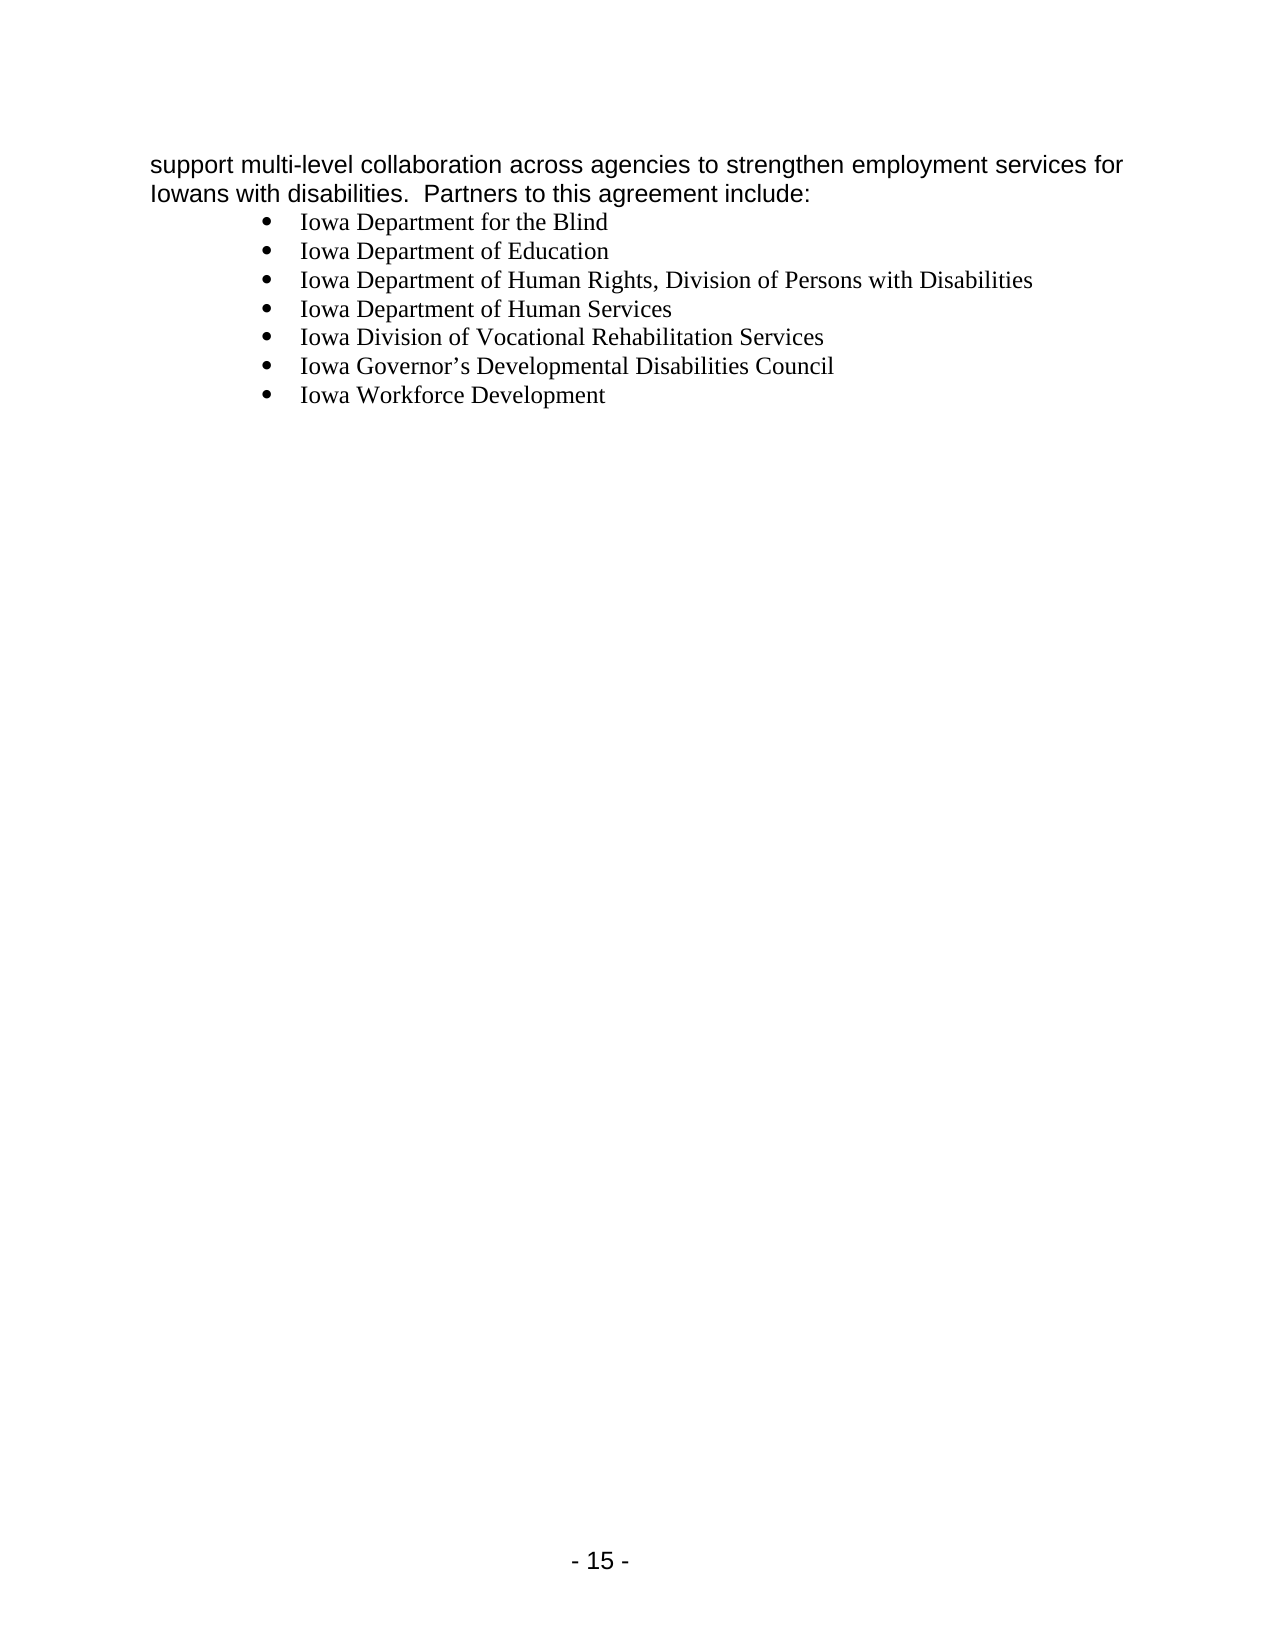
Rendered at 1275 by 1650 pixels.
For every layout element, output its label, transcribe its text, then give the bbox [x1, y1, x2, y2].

list Iowa Department of Education [262, 236, 1125, 265]
list Iowa Department for the Blind [262, 207, 1125, 236]
list Iowa Department of Human Services [262, 294, 1125, 322]
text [150, 150, 1125, 207]
list Workforce Development [262, 380, 1125, 409]
list Iowa Department of Human Rights, Division of Persons with Disabilities [262, 265, 1125, 294]
list Iowa Governor’s Developmental Disabilities Council [262, 351, 1125, 380]
list Division of Vocational Rehabilitation Services [262, 322, 1125, 351]
